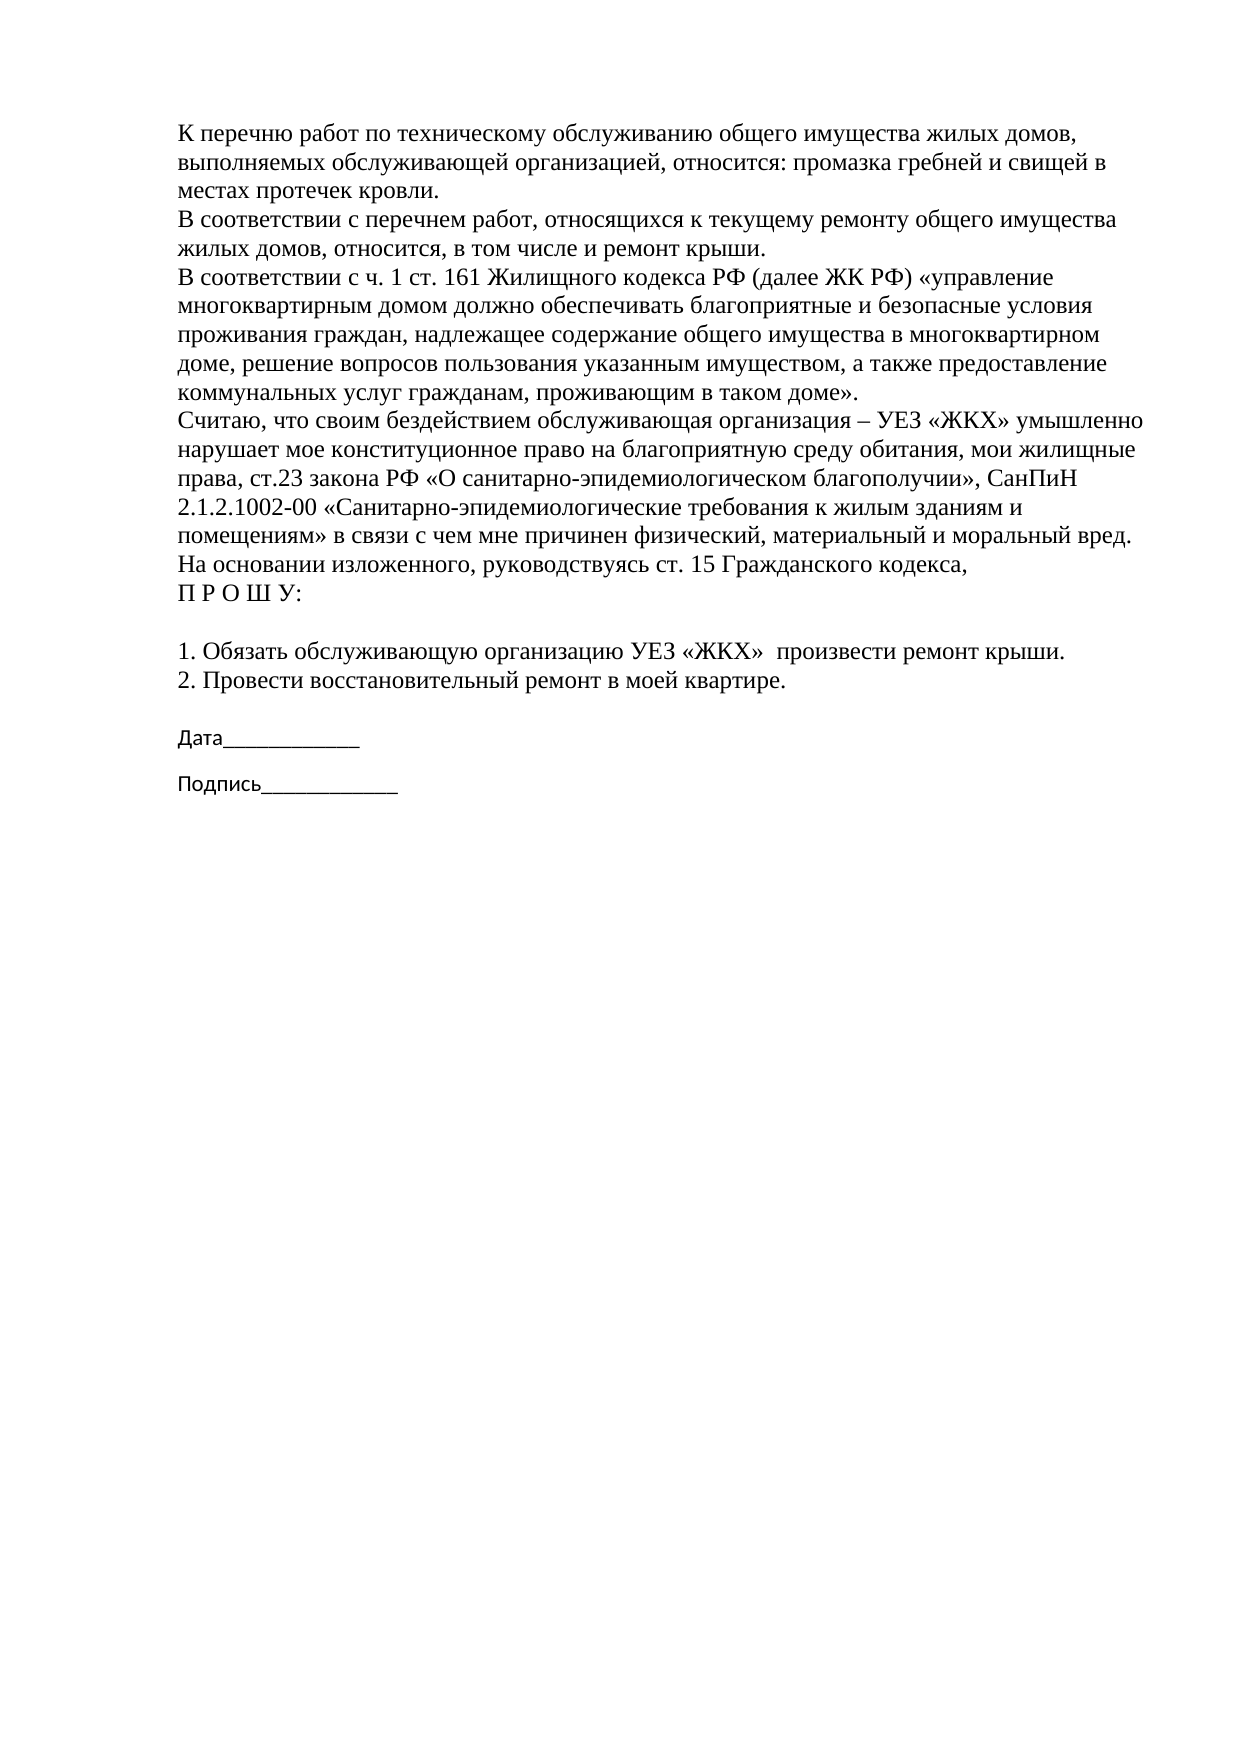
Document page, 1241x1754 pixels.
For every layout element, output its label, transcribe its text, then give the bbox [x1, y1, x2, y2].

text Подпись____________ [177, 769, 1152, 798]
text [177, 118, 1152, 607]
text 1. Обязать обслуживающую организацию УЕЗ «ЖКХ» произвести ремонт крыши. 2. Провести восстановительный ремонт в моей квартире. [177, 636, 1152, 693]
text Дата____________ [177, 723, 1152, 751]
